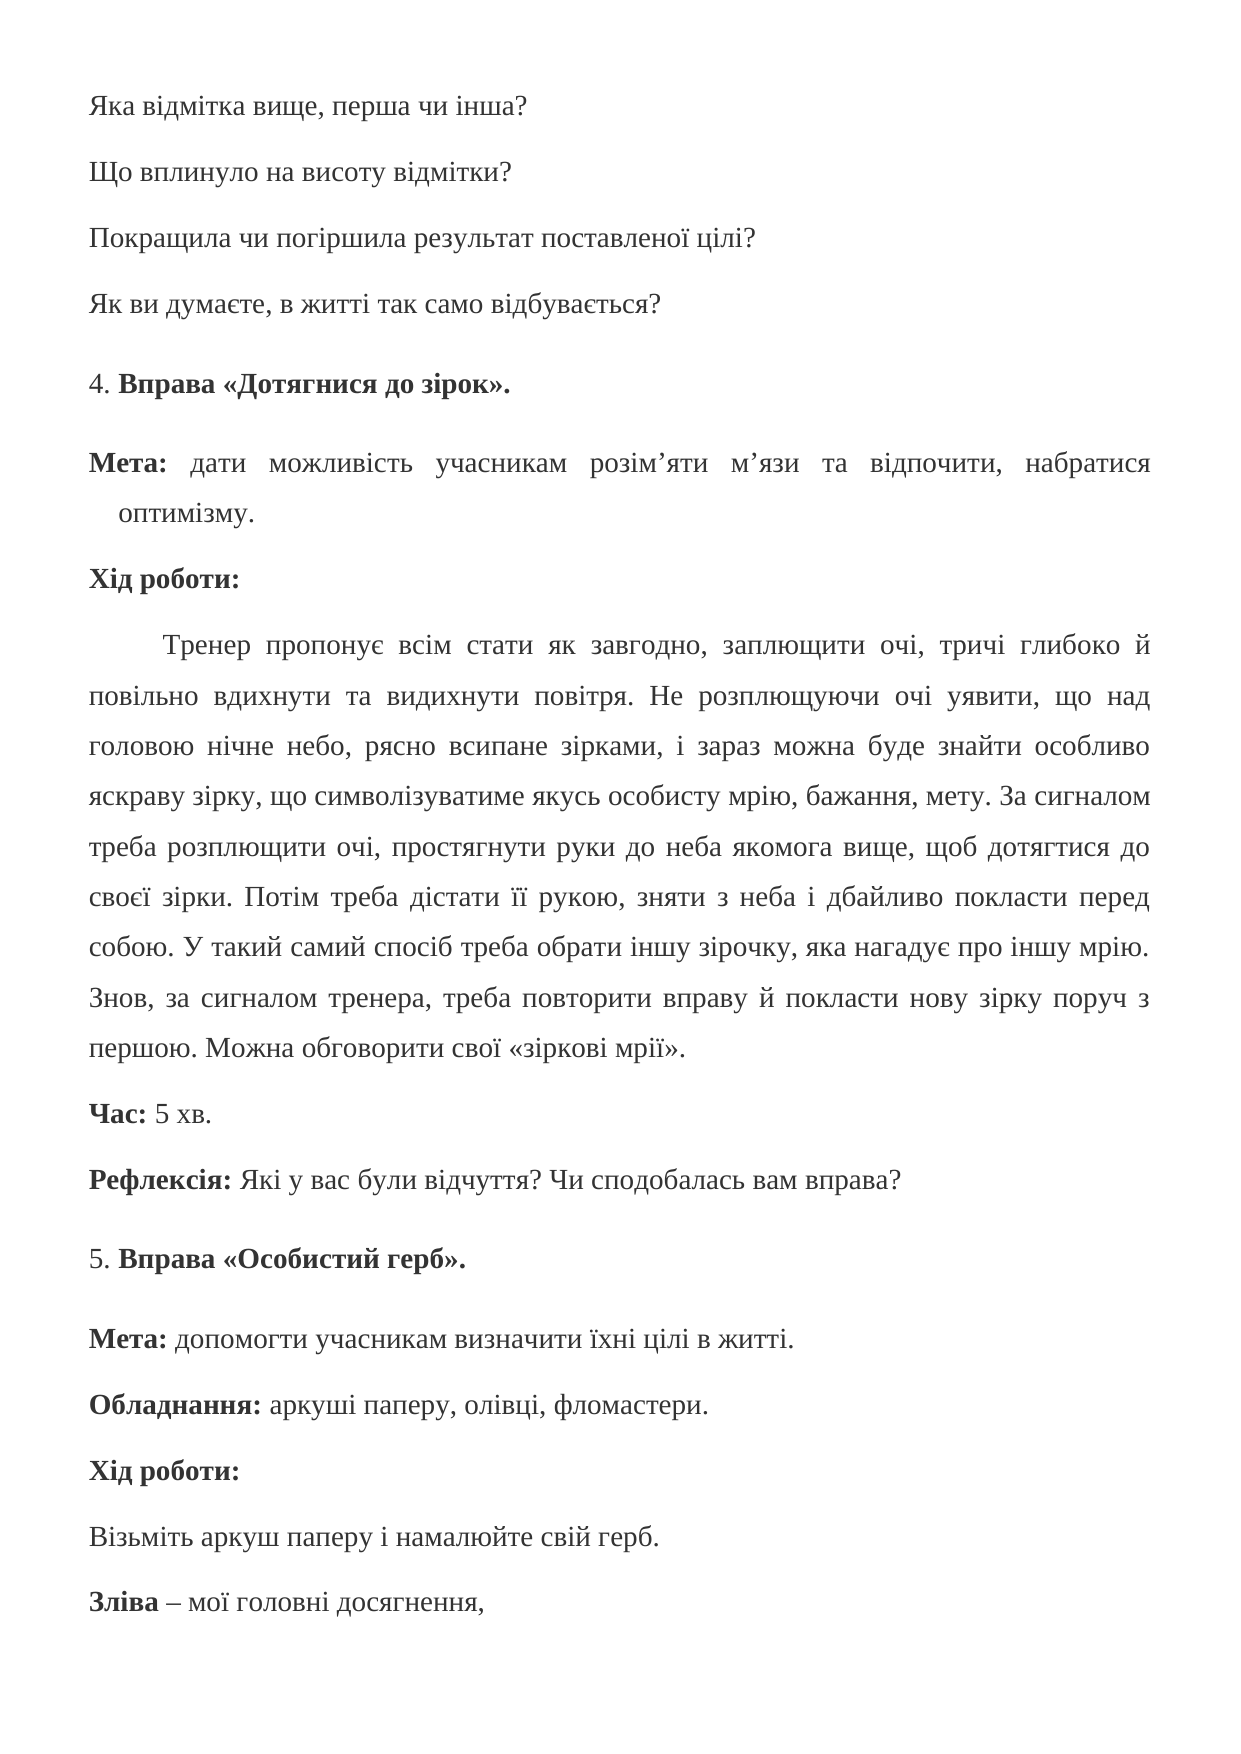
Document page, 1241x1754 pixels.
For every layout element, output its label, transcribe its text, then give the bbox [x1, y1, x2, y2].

text Рефлексія: Які у вас були відчуття? Чи сподобалась вам вправа? [88, 1162, 1152, 1195]
text Хід роботи: [88, 1453, 1152, 1486]
text Хід роботи: [88, 562, 1152, 595]
text Обладнання: аркуші паперу, олівці, фломастери. [88, 1387, 1152, 1420]
list Вправа «Особистий герб». [88, 1241, 1152, 1275]
text Як ви думаєте, в житті так само відбувається? [88, 286, 1152, 320]
text Мета: дати можливість учасникам розім’яти м’язи та відпочити, набратися оптимізму. [88, 445, 1152, 529]
text Покращила чи погіршила результат поставленої цілі? [88, 220, 1152, 254]
text Тренер пропонує всім стати як завгодно, заплющити очі, тричі глибоко й повільно вдихнути та видихнути повітря. Не розплющуючи очі уявити, що над головою нічне небо, рясно всипане зірками, і зараз можна буде знайти особливо яскраву зірку, що символізуватиме якусь особисту мрію, бажання, мету. За сигналом треба розплющити очі, простягнути руки до неба якомога вище, щоб дотягтися до своєї зірки. Потім треба дістати її рукою, зняти з неба і дбайливо покласти перед собою. У такий самий спосіб треба обрати іншу зірочку, яка нагадує про іншу мрію. Знов, за сигналом тренера, треба повторити вправу й покласти нову зірку поруч з першою. Можна обговорити свої «зіркові мрії». [88, 627, 1152, 1063]
text Візьміть аркуш паперу і намалюйте свій герб. [88, 1519, 1152, 1552]
text Зліва – мої головні досягнення, [88, 1584, 1152, 1618]
text Час: 5 хв. [88, 1096, 1152, 1129]
text Що вплинуло на висоту відмітки? [88, 154, 1152, 188]
text Яка відмітка вище, перша чи інша? [88, 88, 1152, 122]
list Вправа «Дотягнися до зірок». [88, 366, 1152, 399]
text Мета: допомогти учасникам визначити їхні цілі в житті. [88, 1321, 1152, 1354]
